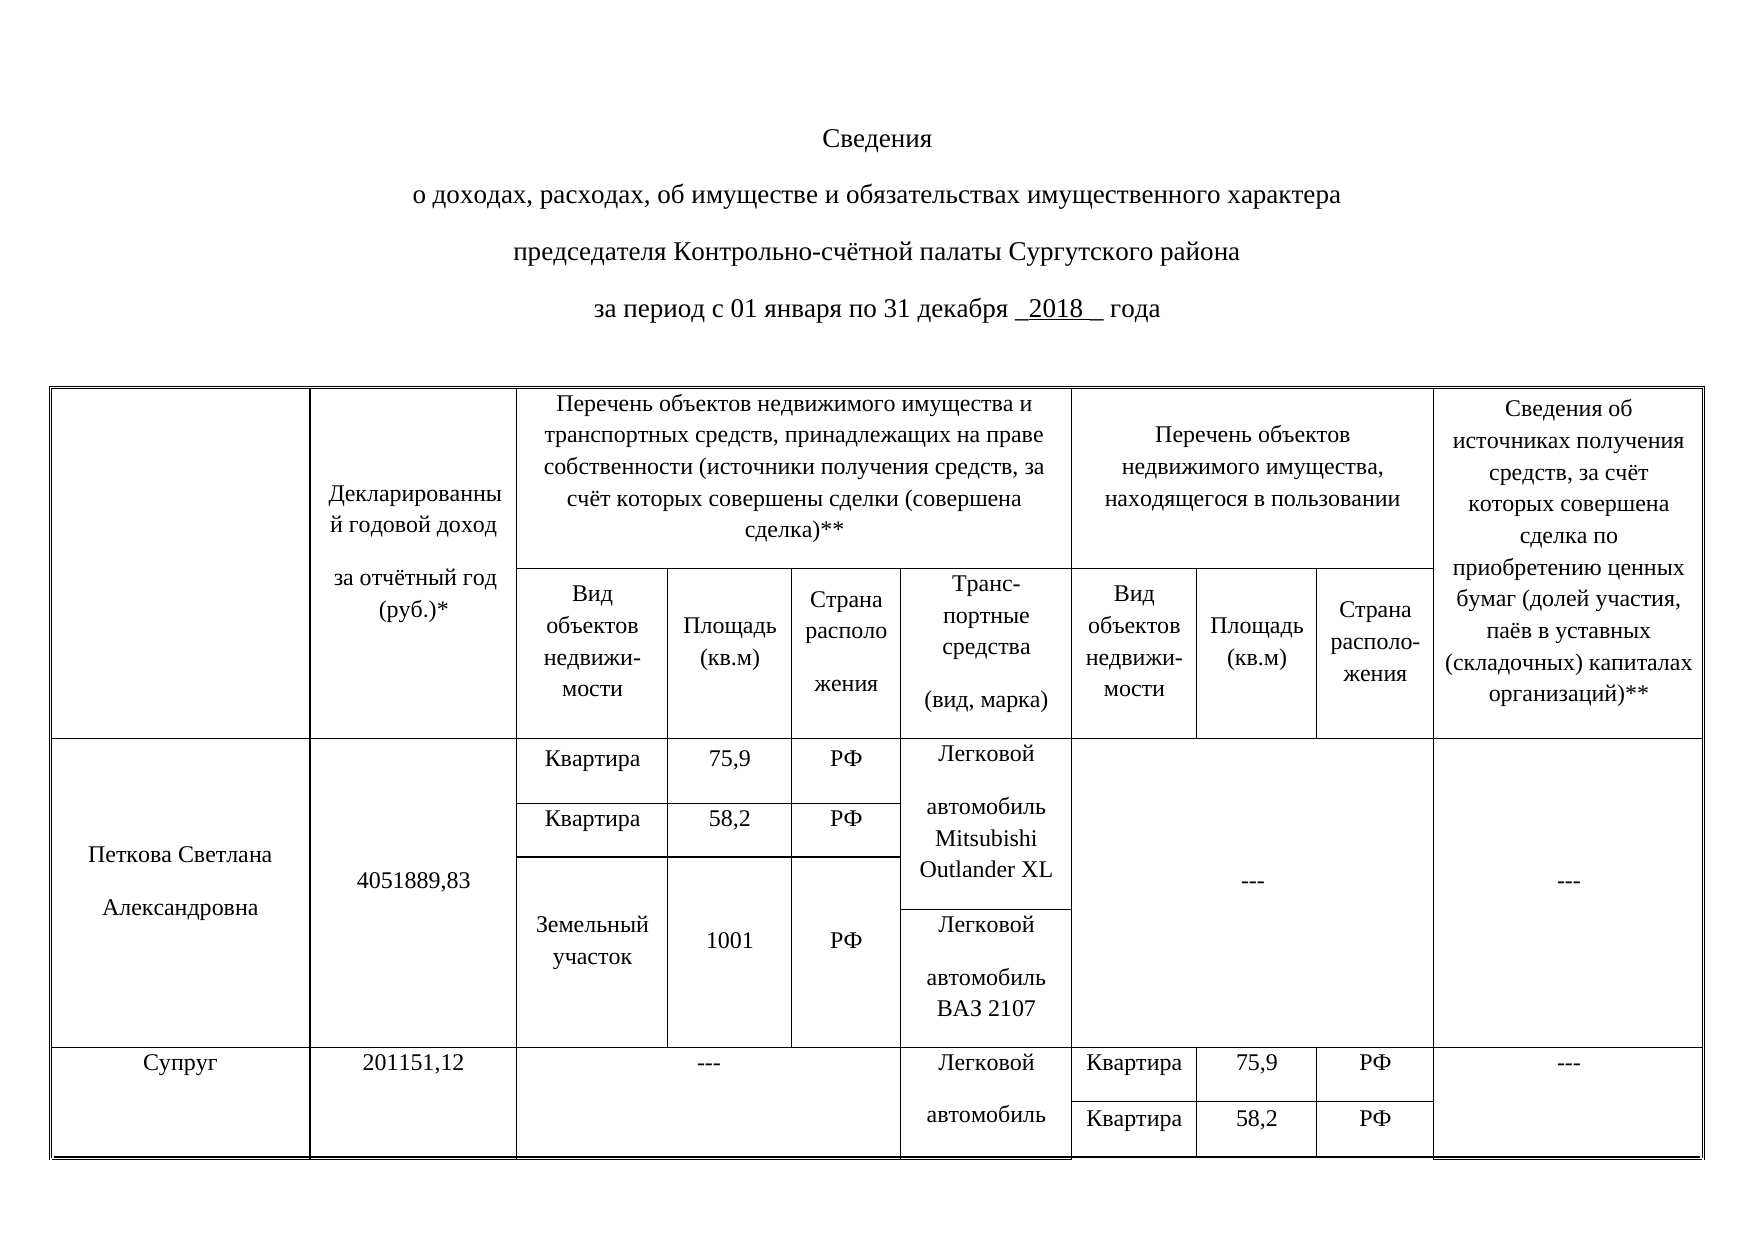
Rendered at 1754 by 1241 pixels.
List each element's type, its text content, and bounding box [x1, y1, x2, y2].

table_header Сведения об источниках получения средств, за счёт которых совершена сделка по приобретению ценных бумаг (долей участия, паёв в уставных (складочных) капиталах организаций)** [1434, 389, 1702, 738]
table_cell Вид объектов недвижи-мости [1072, 569, 1196, 738]
table_cell Петкова Светлана Александровна [52, 739, 309, 1047]
table_cell --- [1072, 739, 1433, 1047]
table_cell РФ [1317, 1048, 1433, 1101]
table_cell Земельный участок [517, 858, 667, 1047]
table_cell 201151,12 [311, 1048, 516, 1156]
table_cell Легковой автомобиль ВАЗ-21140 [901, 1048, 1071, 1156]
table_cell Площадь (кв.м) [668, 569, 791, 738]
table_cell Легковой автомобиль Mitsubishi Outlander XL [901, 739, 1071, 909]
table_cell РФ [792, 858, 900, 1047]
text Сведения [59, 122, 1695, 153]
text председателя Контрольно-счётной палаты Сургутского района [59, 235, 1695, 266]
table_cell 4051889,83 [311, 739, 516, 1047]
table_header Декларированный годовой доход за отчётный год (руб.)* [311, 389, 516, 738]
table_cell Квартира [1072, 1102, 1196, 1156]
table_cell Площадь (кв.м) [1197, 569, 1316, 738]
table_cell Квартира [517, 739, 667, 803]
table_cell 75,9 [668, 739, 791, 803]
table_cell Супруг [52, 1048, 309, 1156]
table_cell Страна располо жения [792, 569, 900, 738]
table_cell 58,2 [1197, 1102, 1316, 1156]
table_cell 58,2 [668, 804, 791, 856]
table_cell Страна располо-жения [1317, 569, 1433, 738]
table_header [52, 389, 309, 738]
table_cell --- [1434, 739, 1702, 1047]
table_cell --- [1434, 1048, 1702, 1156]
table_cell РФ [1317, 1102, 1433, 1156]
text за период с 01 января по 31 декабря _2018 _ года [59, 292, 1695, 323]
table_cell --- [517, 1048, 900, 1156]
text о доходах, расходах, об имуществе и обязательствах имущественного характера [59, 178, 1695, 210]
table_cell Легковой автомобиль ВАЗ 2107 [901, 910, 1071, 1047]
table_header Перечень объектов недвижимого имущества, находящегося в пользовании [1072, 389, 1433, 568]
table_cell 1001 [668, 858, 791, 1047]
table_cell РФ [792, 804, 900, 856]
table_header Перечень объектов недвижимого имущества и транспортных средств, принадлежащих на праве собственности (источники получения средств, за счёт которых совершены сделки (совершена сделка)** [517, 389, 1071, 568]
table_cell Транс-портные средства (вид, марка) [901, 569, 1071, 738]
table_cell Квартира [517, 804, 667, 856]
table_cell РФ [792, 739, 900, 803]
table_cell Вид объектов недвижи-мости [517, 569, 667, 738]
table_cell 75,9 [1197, 1048, 1316, 1101]
table_cell Квартира [1072, 1048, 1196, 1101]
